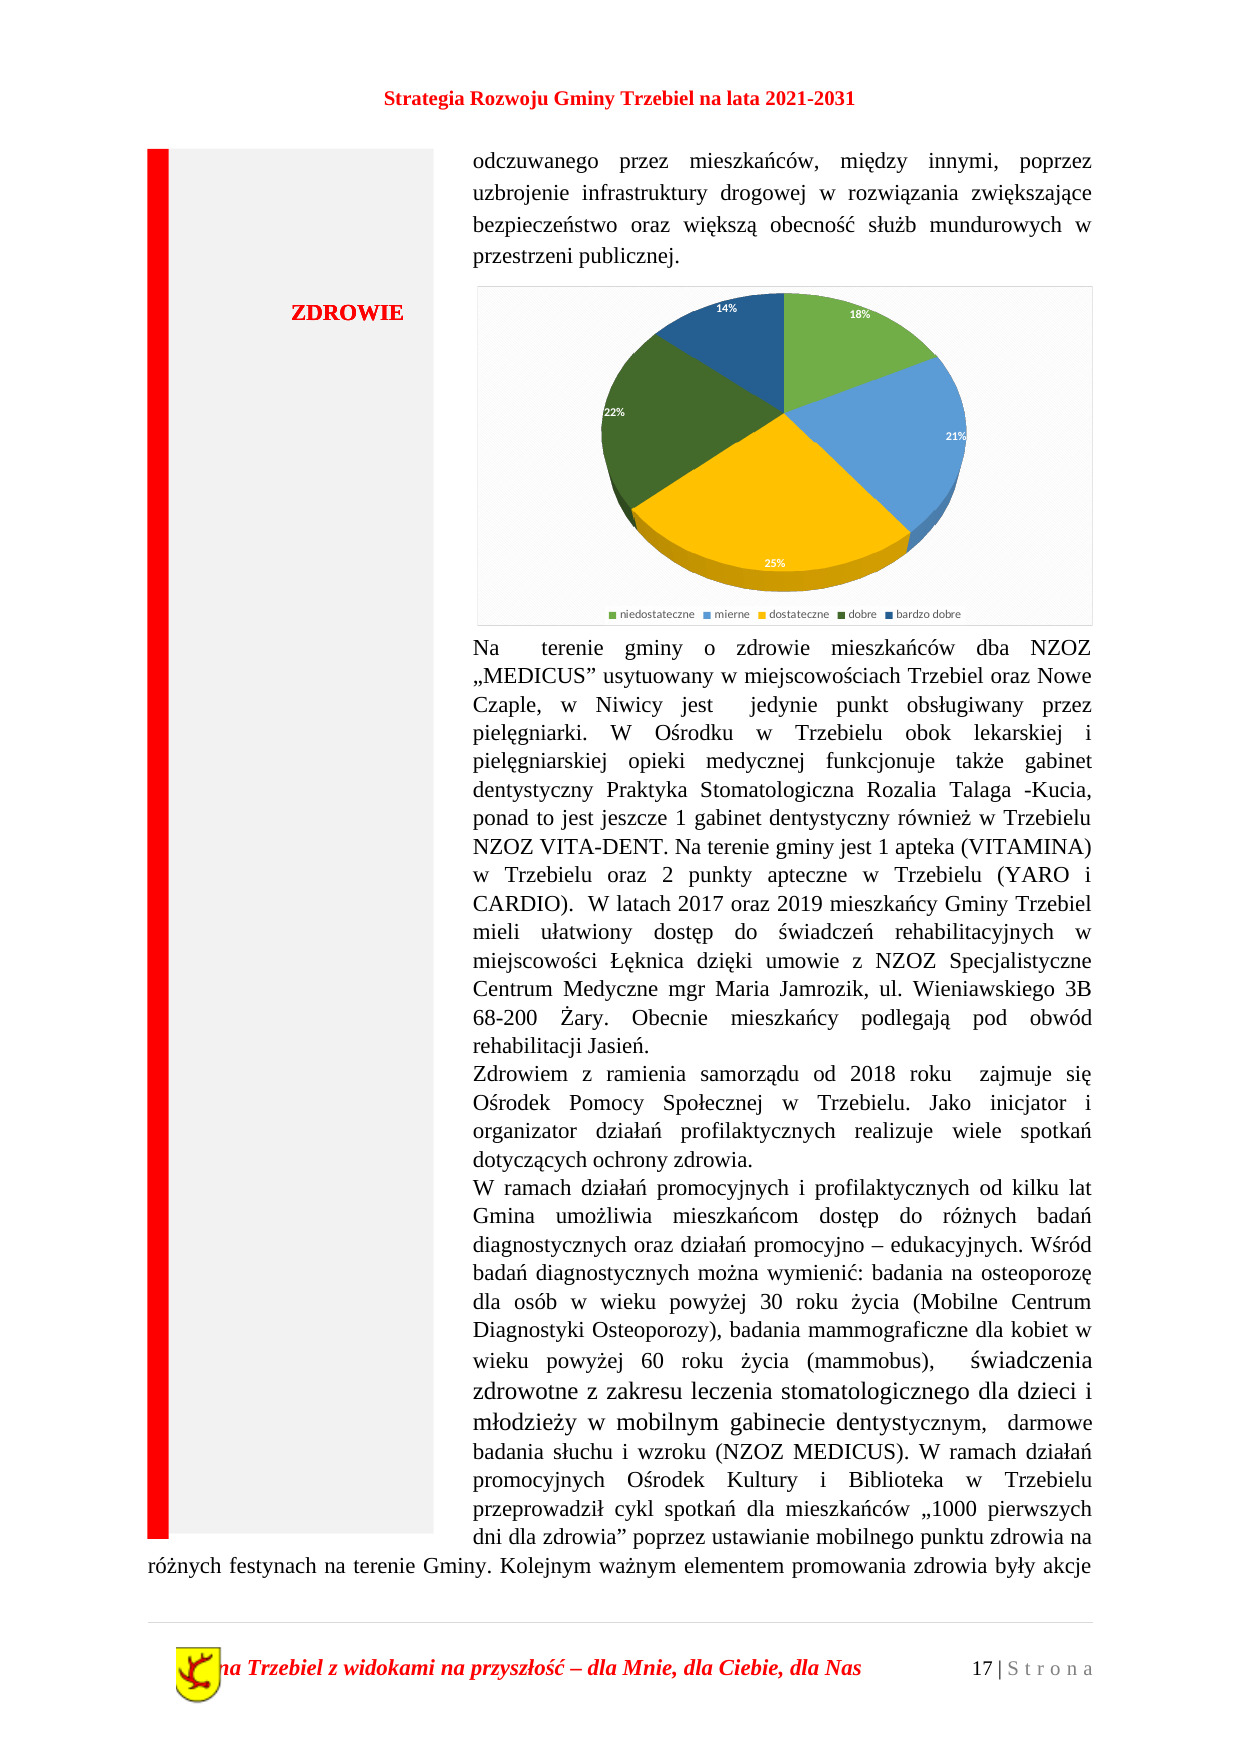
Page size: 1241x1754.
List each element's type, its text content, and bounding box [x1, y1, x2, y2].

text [434, 148, 1093, 269]
text Na terenie gminy o zdrowie mieszkańców dba NZOZ „MEDICUS” usytuowany w miejscowościach Trzebiel oraz Nowe Czaple, w Niwicy jest jedynie punkt obsługiwany przez pielęgniarki. W Ośrodku w Trzebielu obok lekarskiej i pielęgniarskiej opieki medycznej funkcjonuje także gabinet dentystyczny Praktyka Stomatologiczna Rozalia Talaga -Kucia, ponad to jest jeszcze 1 gabinet dentystyczny również w Trzebielu NZOZ VITA-DENT. Na terenie gminy jest 1 apteka (VITAMINA) w Trzebielu oraz 2 punkty apteczne w Trzebielu (YARO i CARDIO). W latach 2017 oraz 2019 mieszkańcy Gminy Trzebiel mieli ułatwiony dostęp do świadczeń rehabilitacyjnych w miejscowości Łęknica dzięki umowie z NZOZ Specjalistyczne Centrum Medyczne mgr Maria Jamrozik, ul. Wieniawskiego 3B 68-200 Żary. Obecnie mieszkańcy podlegają pod obwód rehabilitacji Jasień. [434, 634, 1093, 1058]
text Zdrowiem z ramienia samorządu od 2018 roku zajmuje się Ośrodek Pomocy Społecznej w Trzebielu. Jako inicjator i organizator działań profilaktycznych realizuje wiele spotkań dotyczących ochrony zdrowia. [434, 1060, 1093, 1172]
picture [174, 1647, 220, 1702]
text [148, 1174, 1093, 1578]
